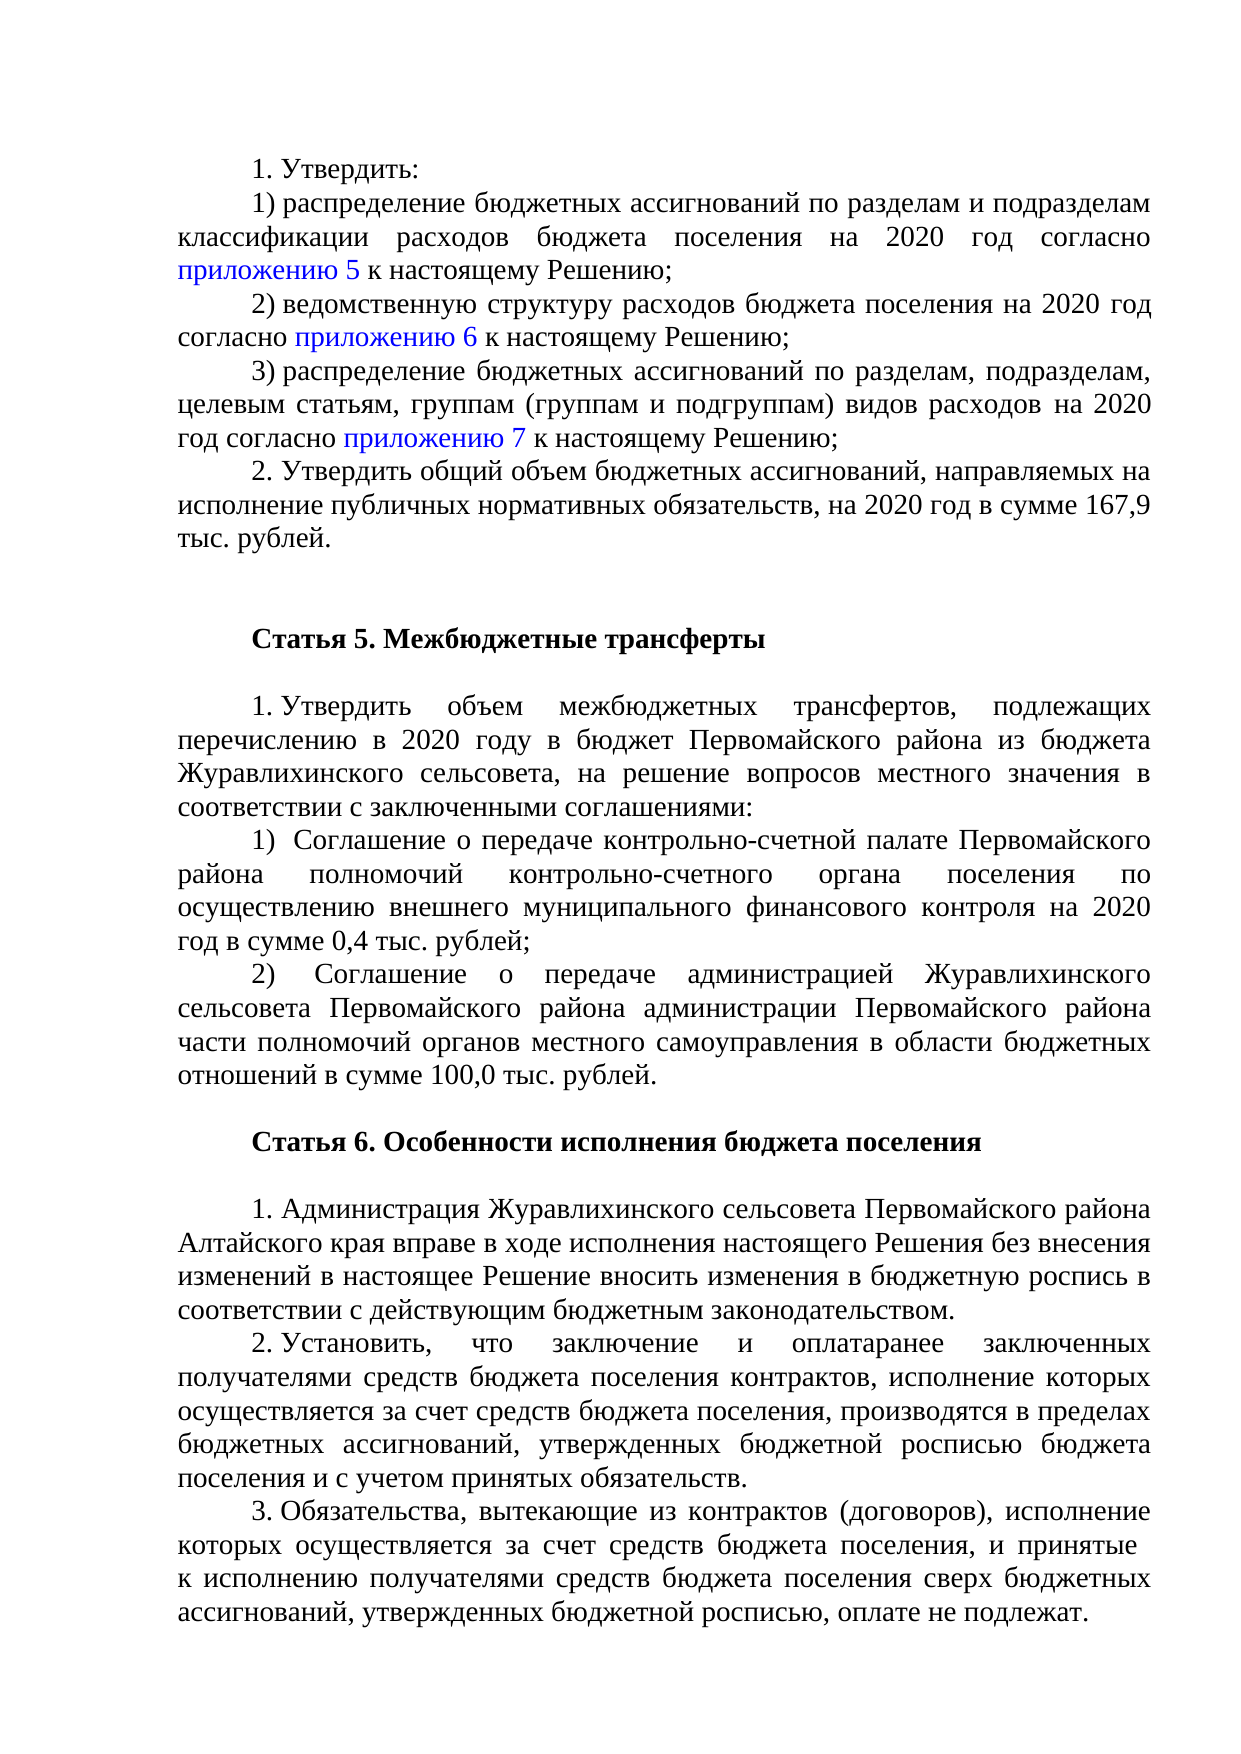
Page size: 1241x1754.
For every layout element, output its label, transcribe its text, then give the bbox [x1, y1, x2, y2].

text 2) ведомственную структуру расходов бюджета поселения на 2020 год согласно приложению 6 к настоящему Решению; [177, 286, 1152, 353]
text 1. Администрация Журавлихинского сельсовета Первомайского района Алтайского края вправе в ходе исполнения настоящего Решения без внесения изменений в настоящее Решение вносить изменения в бюджетную роспись в соответствии с действующим бюджетным законодательством. [177, 1191, 1152, 1326]
text 1) Соглашение о передаче контрольно-счетной палате Первомайского района полномочий контрольно-счетного органа поселения по осуществлению внешнего муниципального финансового контроля на 2020 год в сумме 0,4 тыс. рублей; [177, 822, 1152, 957]
text 3) распределение бюджетных ассигнований по разделам, подразделам, целевым статьям, группам (группам и подгруппам) видов расходов на 2020 год согласно приложению 7 к настоящему Решению; [177, 353, 1152, 453]
text 1. Утвердить: [177, 152, 1152, 185]
text 2. Установить, что заключение и оплатаранее заключенных получателями средств бюджета поселения контрактов, исполнение которых осуществляется за счет средств бюджета поселения, производятся в пределах бюджетных ассигнований, утвержденных бюджетной росписью бюджета поселения и с учетом принятых обязательств. [177, 1326, 1152, 1493]
text 1. Утвердить объем межбюджетных трансфертов, подлежащих перечислению в 2020 году в бюджет Первомайского района из бюджета Журавлихинского сельсовета, на решение вопросов местного значения в соответствии с заключенными соглашениями: [177, 688, 1152, 822]
text Статья 5. Межбюджетные трансферты [177, 621, 1152, 655]
text 1) распределение бюджетных ассигнований по разделам и подразделам классификации расходов бюджета поселения на 2020 год согласно приложению 5 к настоящему Решению; [177, 185, 1152, 286]
text 2) Соглашение о передаче администрацией Журавлихинского сельсовета Первомайского района администрации Первомайского района части полномочий органов местного самоуправления в области бюджетных отношений в сумме 100,0 тыс. рублей. [177, 957, 1152, 1091]
text 3. Обязательства, вытекающие из контрактов (договоров), исполнение которых осуществляется за счет средств бюджета поселения, и принятые к исполнению получателями средств бюджета поселения сверх бюджетных ассигнований, утвержденных бюджетной росписью, оплате не подлежат. [177, 1493, 1152, 1627]
text 2. Утвердить общий объем бюджетных ассигнований, направляемых на исполнение публичных нормативных обязательств, на 2020 год в сумме 167,9 тыс. рублей. [177, 453, 1152, 554]
text Статья 6. Особенности исполнения бюджета поселения [177, 1124, 1152, 1158]
